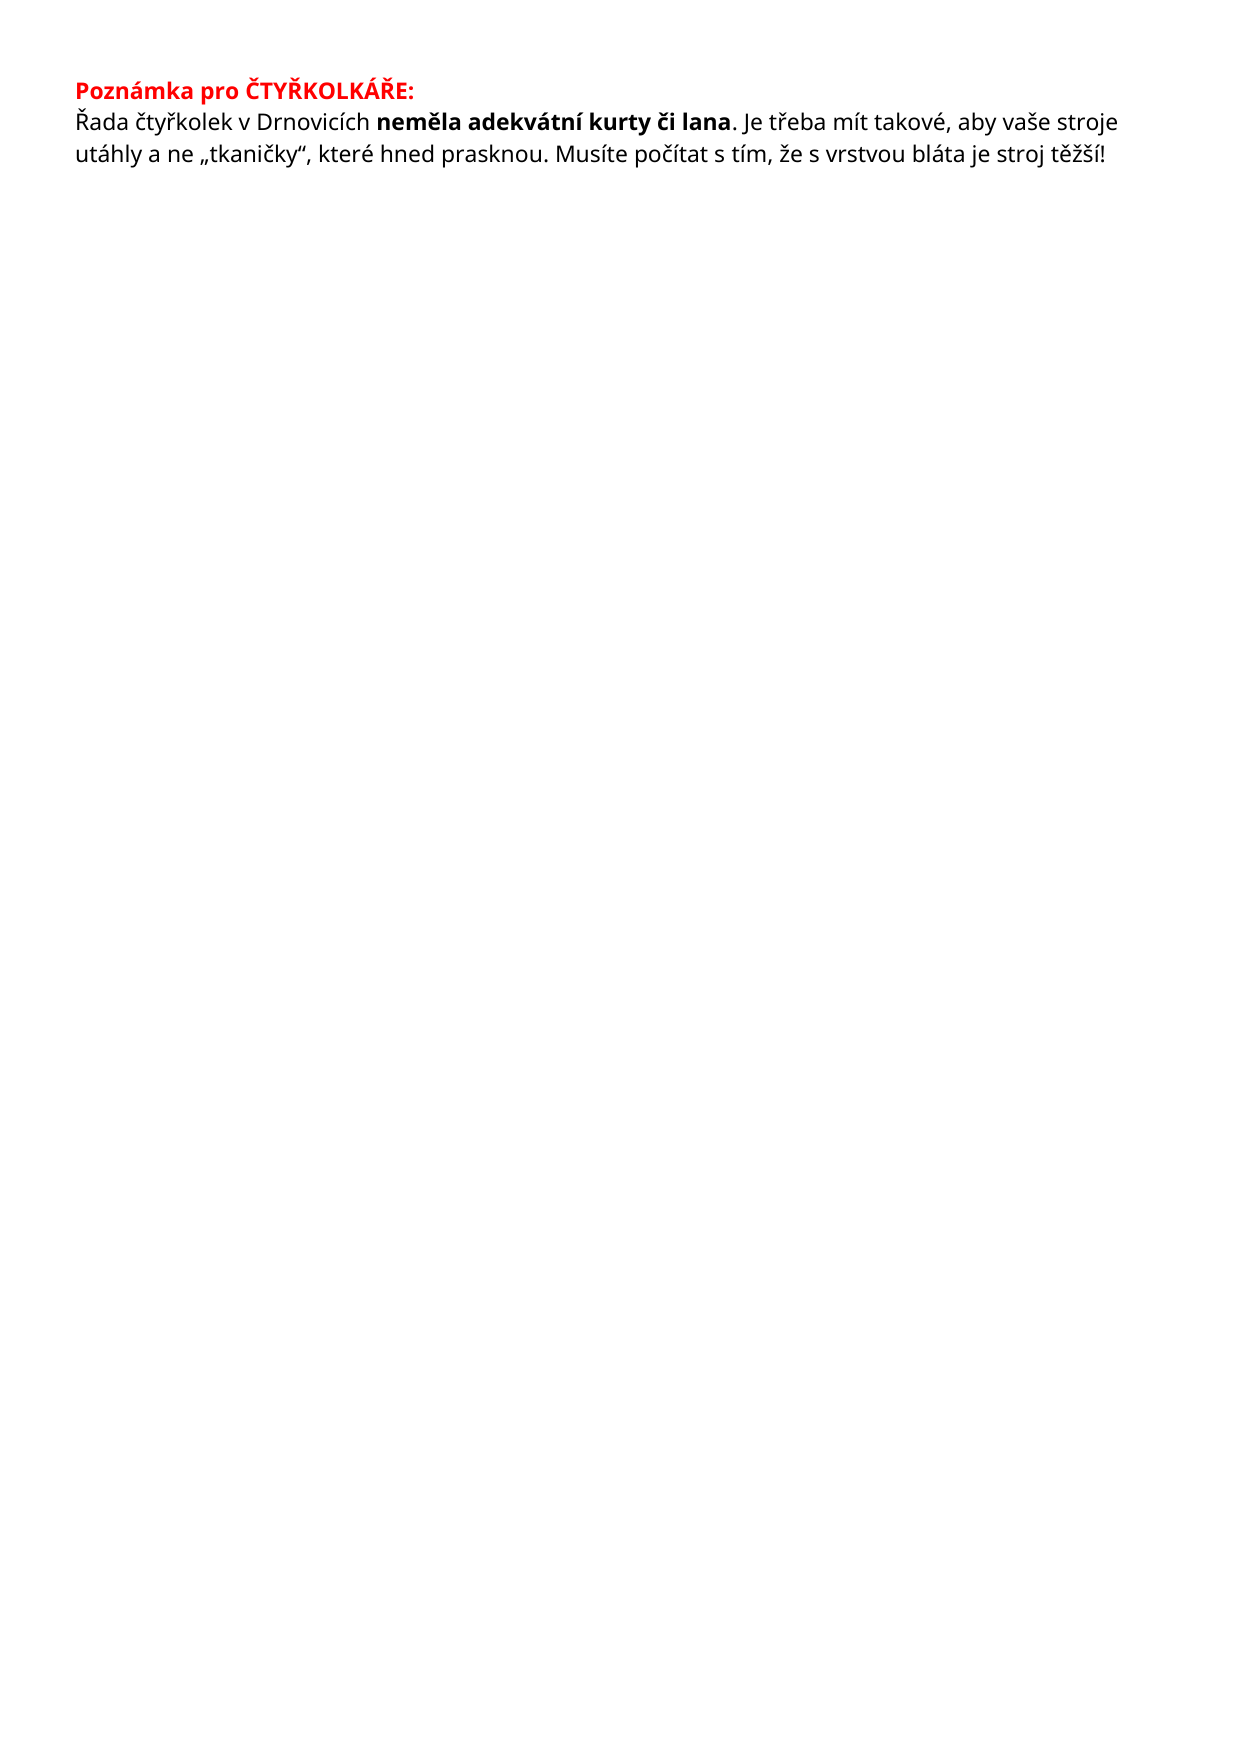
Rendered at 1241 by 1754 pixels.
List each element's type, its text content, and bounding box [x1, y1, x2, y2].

text Poznámka pro ČTYŘKOLKÁŘE: Řada čtyřkolek v Drnovicích neměla adekvátní kurty či lana. Je třeba mít takové, aby vaše stroje utáhly a ne „tkaničky“, které hned prasknou. Musíte počítat s tím, že s vrstvou bláta je stroj těžší! [75, 75, 1165, 169]
